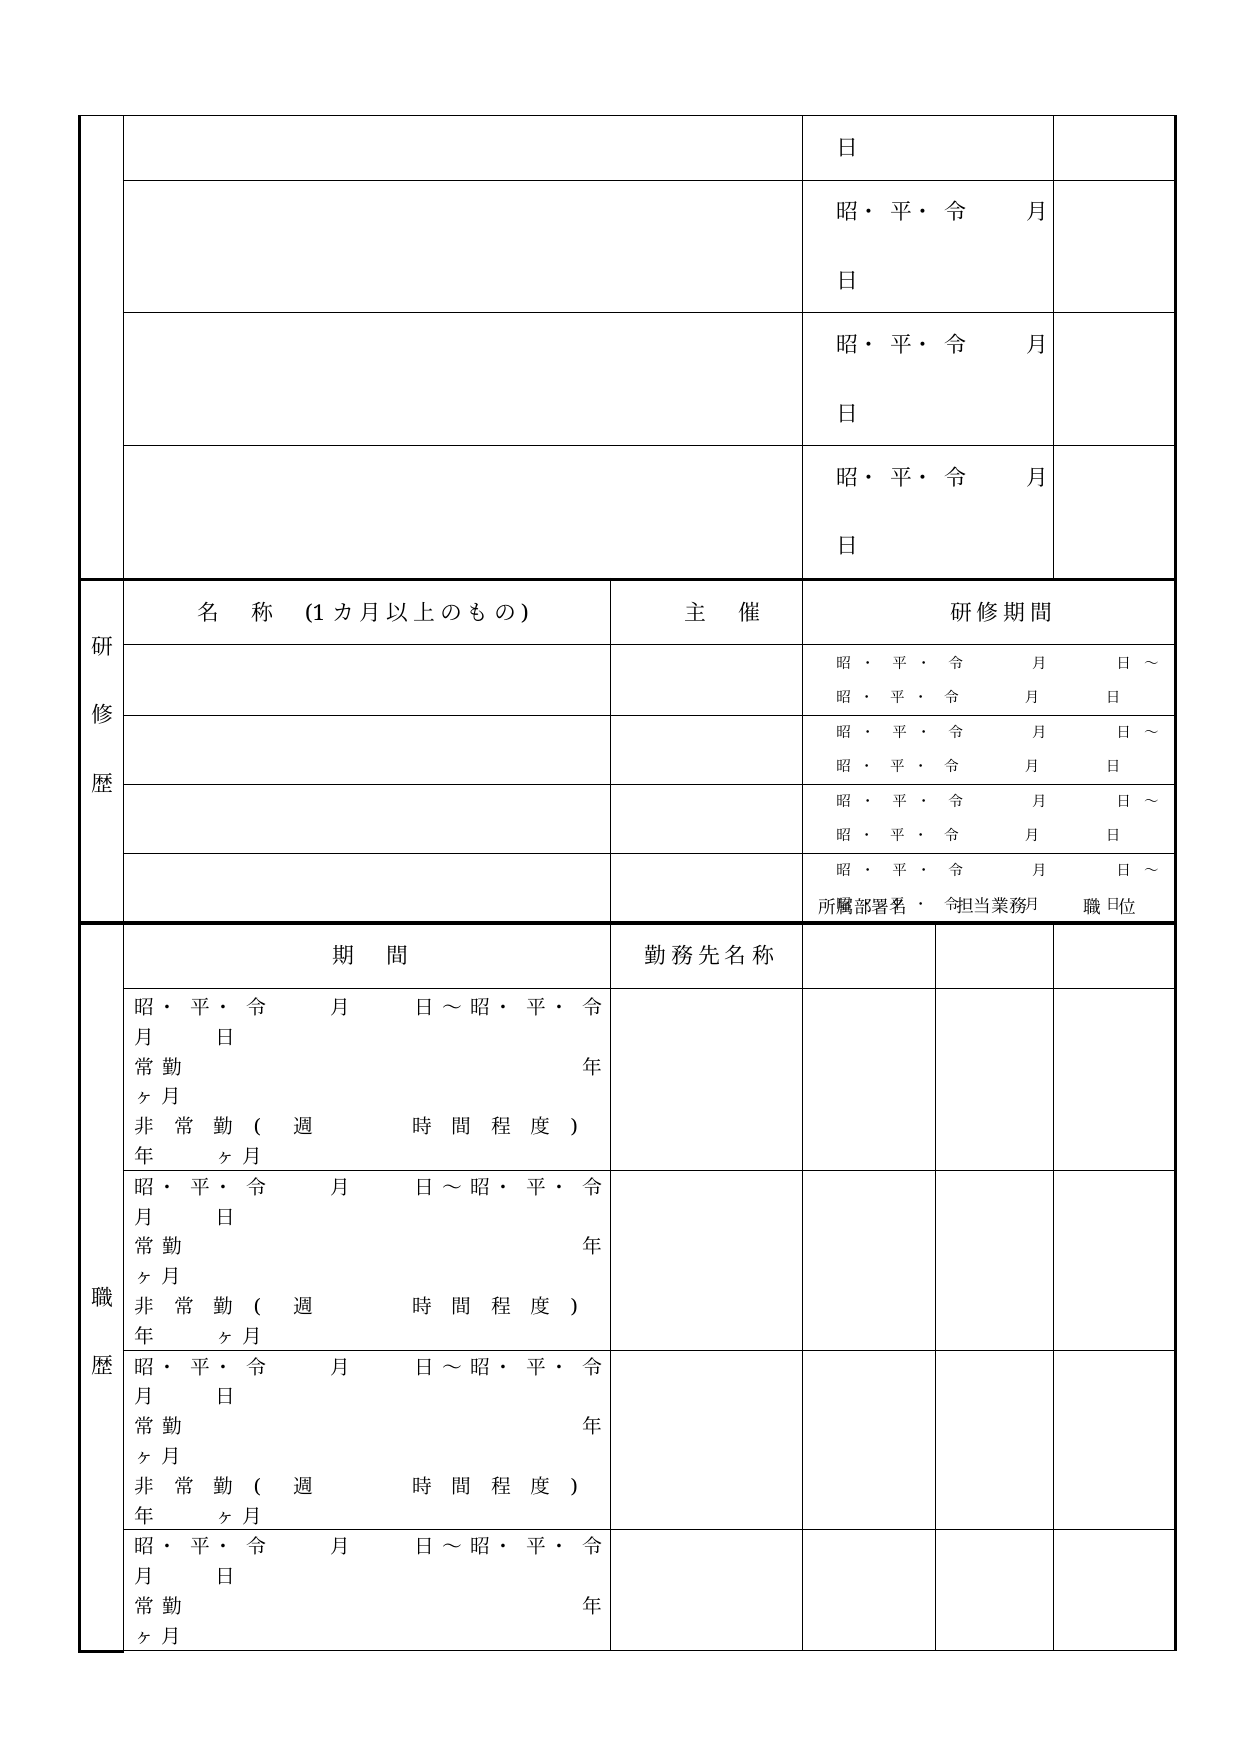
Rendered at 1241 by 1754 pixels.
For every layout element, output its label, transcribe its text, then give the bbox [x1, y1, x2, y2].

table_cell 期 間 [124, 925, 610, 988]
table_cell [124, 1171, 610, 1349]
table_cell 昭･平･令 月 日～昭･平･令 月 日 常勤 年 ヶ月 非常勤(週 時間程度) 年 ヶ月 [124, 989, 610, 1170]
table_cell [611, 989, 802, 1170]
table_cell [803, 1530, 935, 1649]
table_cell [1054, 925, 1174, 988]
table_cell 研修期間 [803, 581, 1174, 644]
table_cell [611, 1171, 802, 1349]
table_cell 名 称 (1カ月以上のもの) [124, 581, 610, 644]
table_cell 昭･平･令 月 日 [803, 116, 1053, 179]
table_cell [124, 116, 802, 179]
table_cell [611, 854, 802, 921]
table_cell [936, 989, 1053, 1170]
table_cell 昭･平･令 月 日～昭･平･令 月 日 [803, 716, 1174, 784]
table_cell [1054, 1530, 1174, 1649]
table_cell [124, 785, 610, 853]
table_cell 職歴 [81, 925, 123, 1649]
table_cell [611, 785, 802, 853]
table_cell [124, 645, 610, 715]
table_cell 研修歴 [81, 581, 123, 921]
table_cell 昭･平･令 月 日～昭･平･令 月 日 [803, 854, 1174, 921]
table_cell [803, 1171, 935, 1349]
table_cell 主 催 [611, 581, 802, 644]
table_cell [1054, 313, 1174, 445]
table_cell [803, 925, 935, 988]
table_cell [611, 716, 802, 784]
table_cell [936, 1351, 1053, 1529]
table_cell [1054, 989, 1174, 1170]
table_cell [1054, 1171, 1174, 1349]
table_cell [124, 313, 802, 445]
table_cell [124, 716, 610, 784]
table_cell [803, 1351, 935, 1529]
table_cell [936, 1530, 1053, 1649]
table_cell [936, 1171, 1053, 1349]
table_cell [803, 989, 935, 1170]
table_cell [611, 1351, 802, 1529]
table_cell 昭･平･令 月 日～昭･平･令 月 日 [803, 645, 1174, 715]
table_cell [936, 925, 1053, 988]
table_cell 昭･平･令 月 日～昭･平･令 月 日 [803, 785, 1174, 853]
table_cell [1054, 116, 1174, 179]
table_cell 昭･平･令 月 日 [803, 313, 1053, 445]
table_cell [124, 1530, 610, 1649]
table_cell [124, 181, 802, 312]
table_cell [124, 854, 610, 921]
table_cell [1054, 181, 1174, 312]
table_cell [1054, 446, 1174, 578]
table_cell [611, 1530, 802, 1649]
table_cell 勤務先名称 [611, 925, 802, 988]
table_cell [1054, 1351, 1174, 1529]
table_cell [124, 1351, 610, 1529]
table_cell [124, 446, 802, 578]
table_cell [611, 645, 802, 715]
table_cell 昭･平･令 月 日 [803, 446, 1053, 578]
table_cell 昭･平･令 月 日 [803, 181, 1053, 312]
